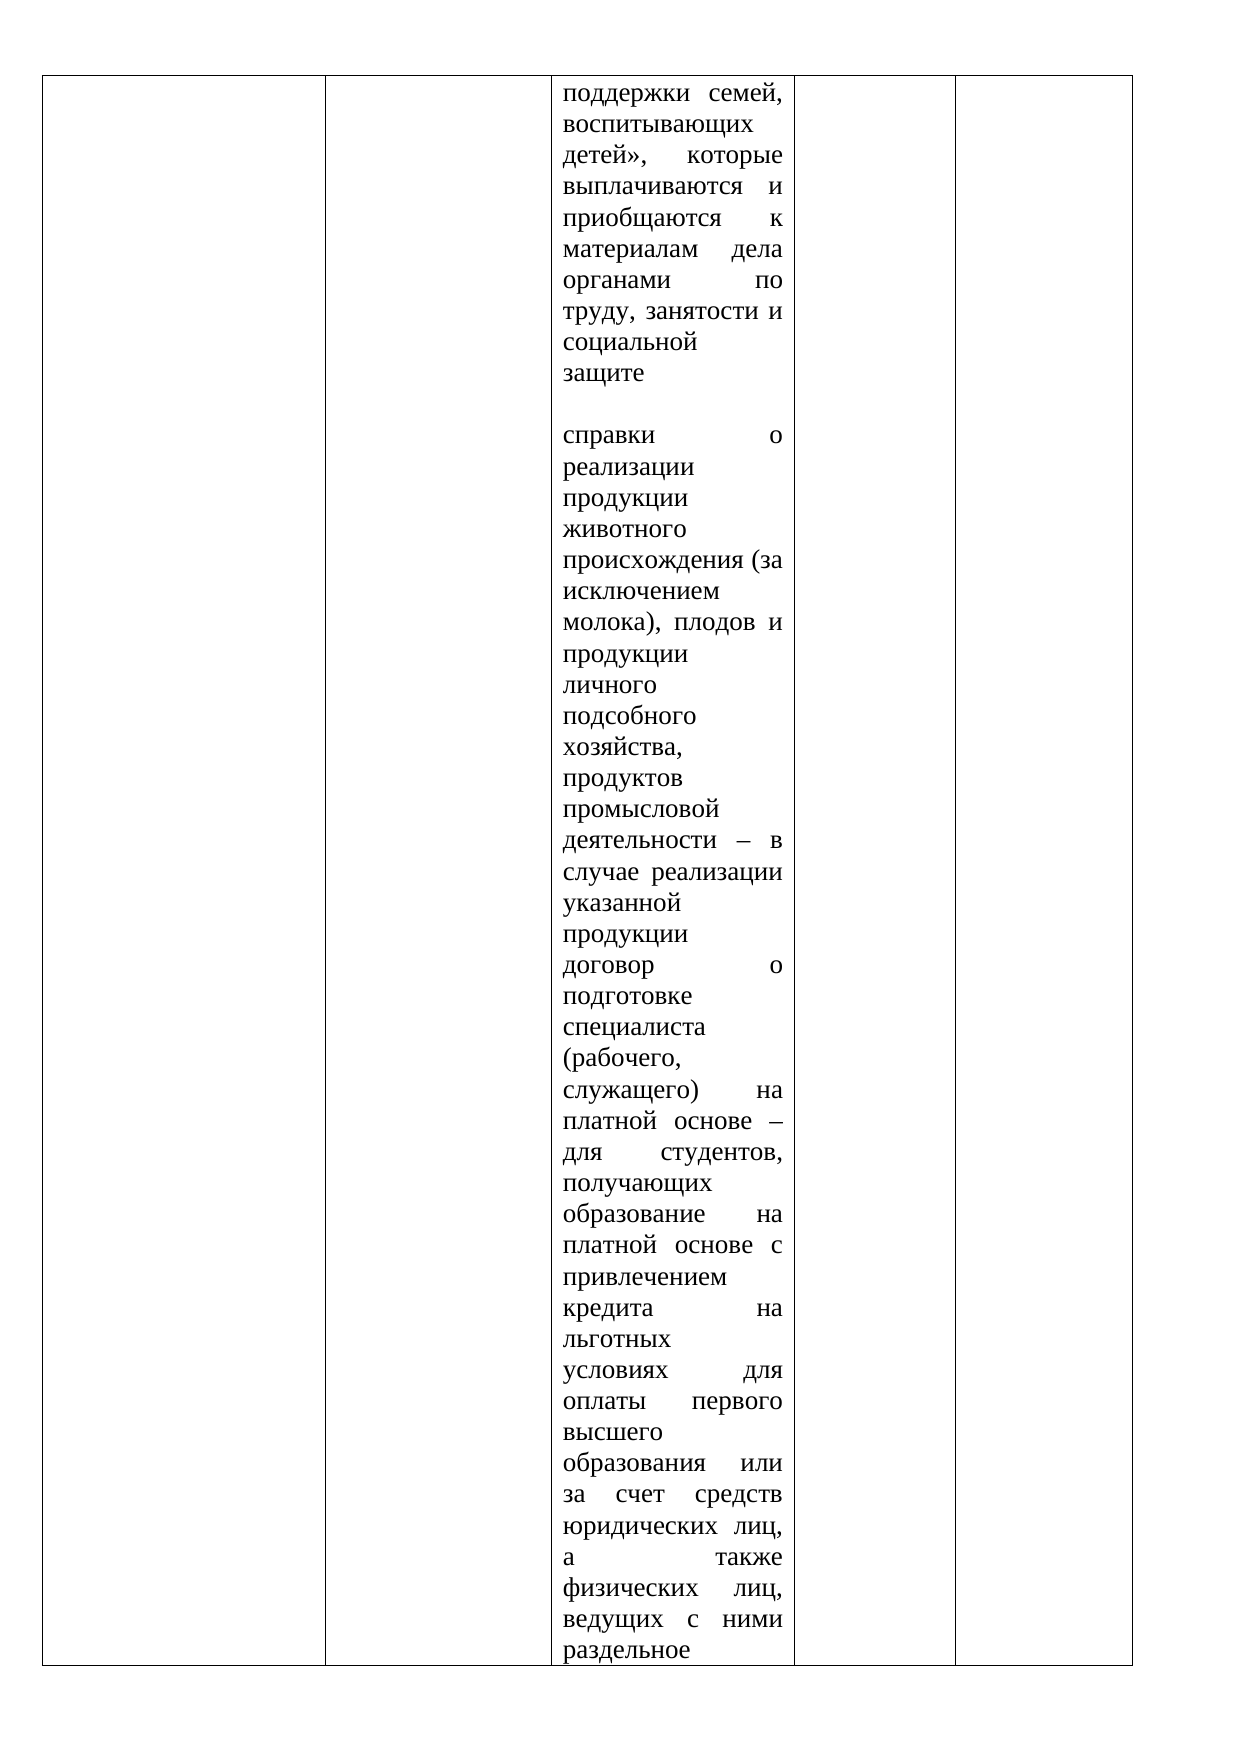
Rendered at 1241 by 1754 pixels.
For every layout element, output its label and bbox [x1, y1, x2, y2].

table_header [552, 76, 794, 1664]
table_header [326, 76, 551, 1664]
table_header [43, 76, 325, 1664]
table_header [956, 76, 1132, 1664]
table_header [795, 76, 955, 1664]
